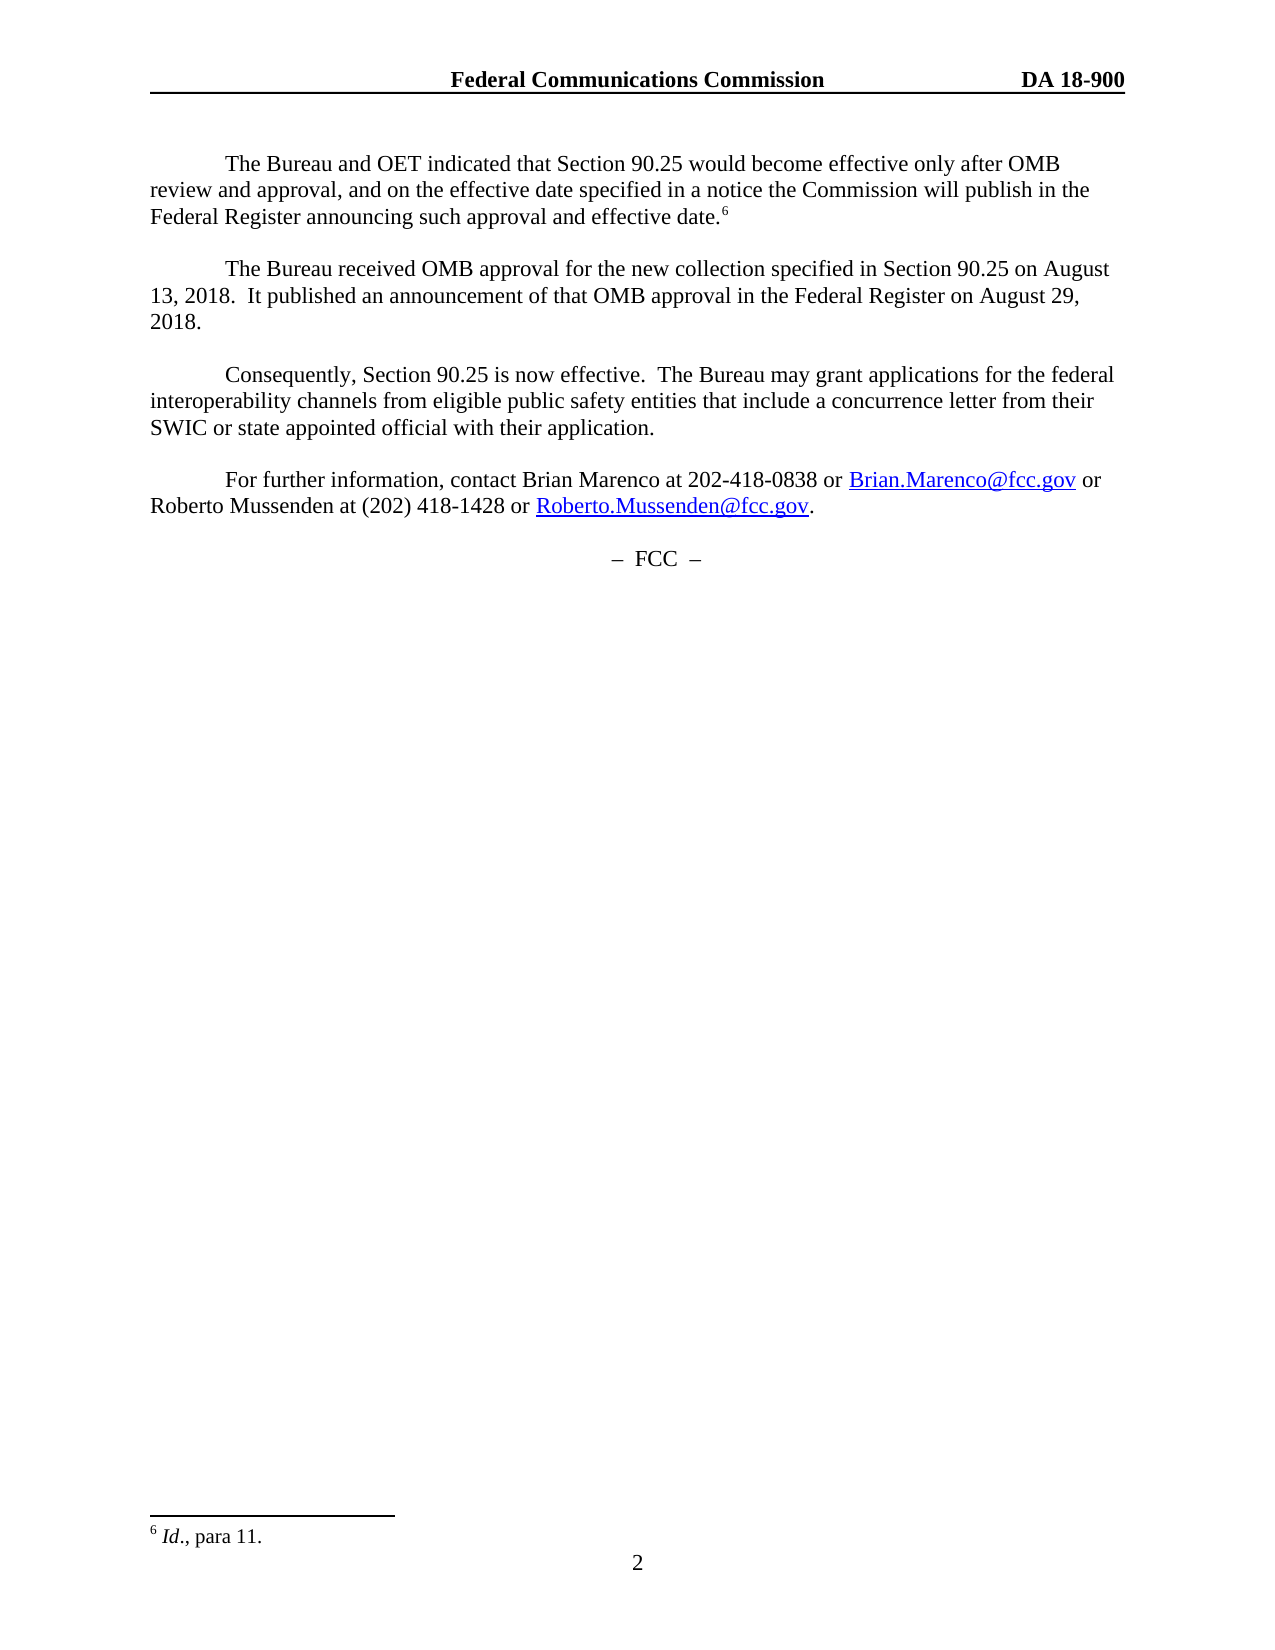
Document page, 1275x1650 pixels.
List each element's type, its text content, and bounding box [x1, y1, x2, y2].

text For further information, contact Brian Marenco at 202-418-0838 or Brian.Marenco@fcc.gov or Roberto Mussenden at (202) 418-1428 or Roberto.Mussenden@fcc.gov. [150, 466, 1125, 519]
text – FCC – [187, 545, 1125, 572]
text Consequently, Section 90.25 is now effective. The Bureau may grant applications for the federal interoperability channels from eligible public safety entities that include a concurrence letter from their SWIC or state appointed official with their application. [150, 361, 1125, 440]
text The Bureau and OET indicated that Section 90.25 would become effective only after OMB review and approval, and on the effective date specified in a notice the Commission will publish in the Federal Register announcing such approval and effective date. [150, 150, 1125, 229]
text The Bureau received OMB approval for the new collection specified in Section 90.25 on August 13, 2018. It published an announcement of that OMB approval in the Federal Register on August 29, 2018. [150, 255, 1125, 334]
